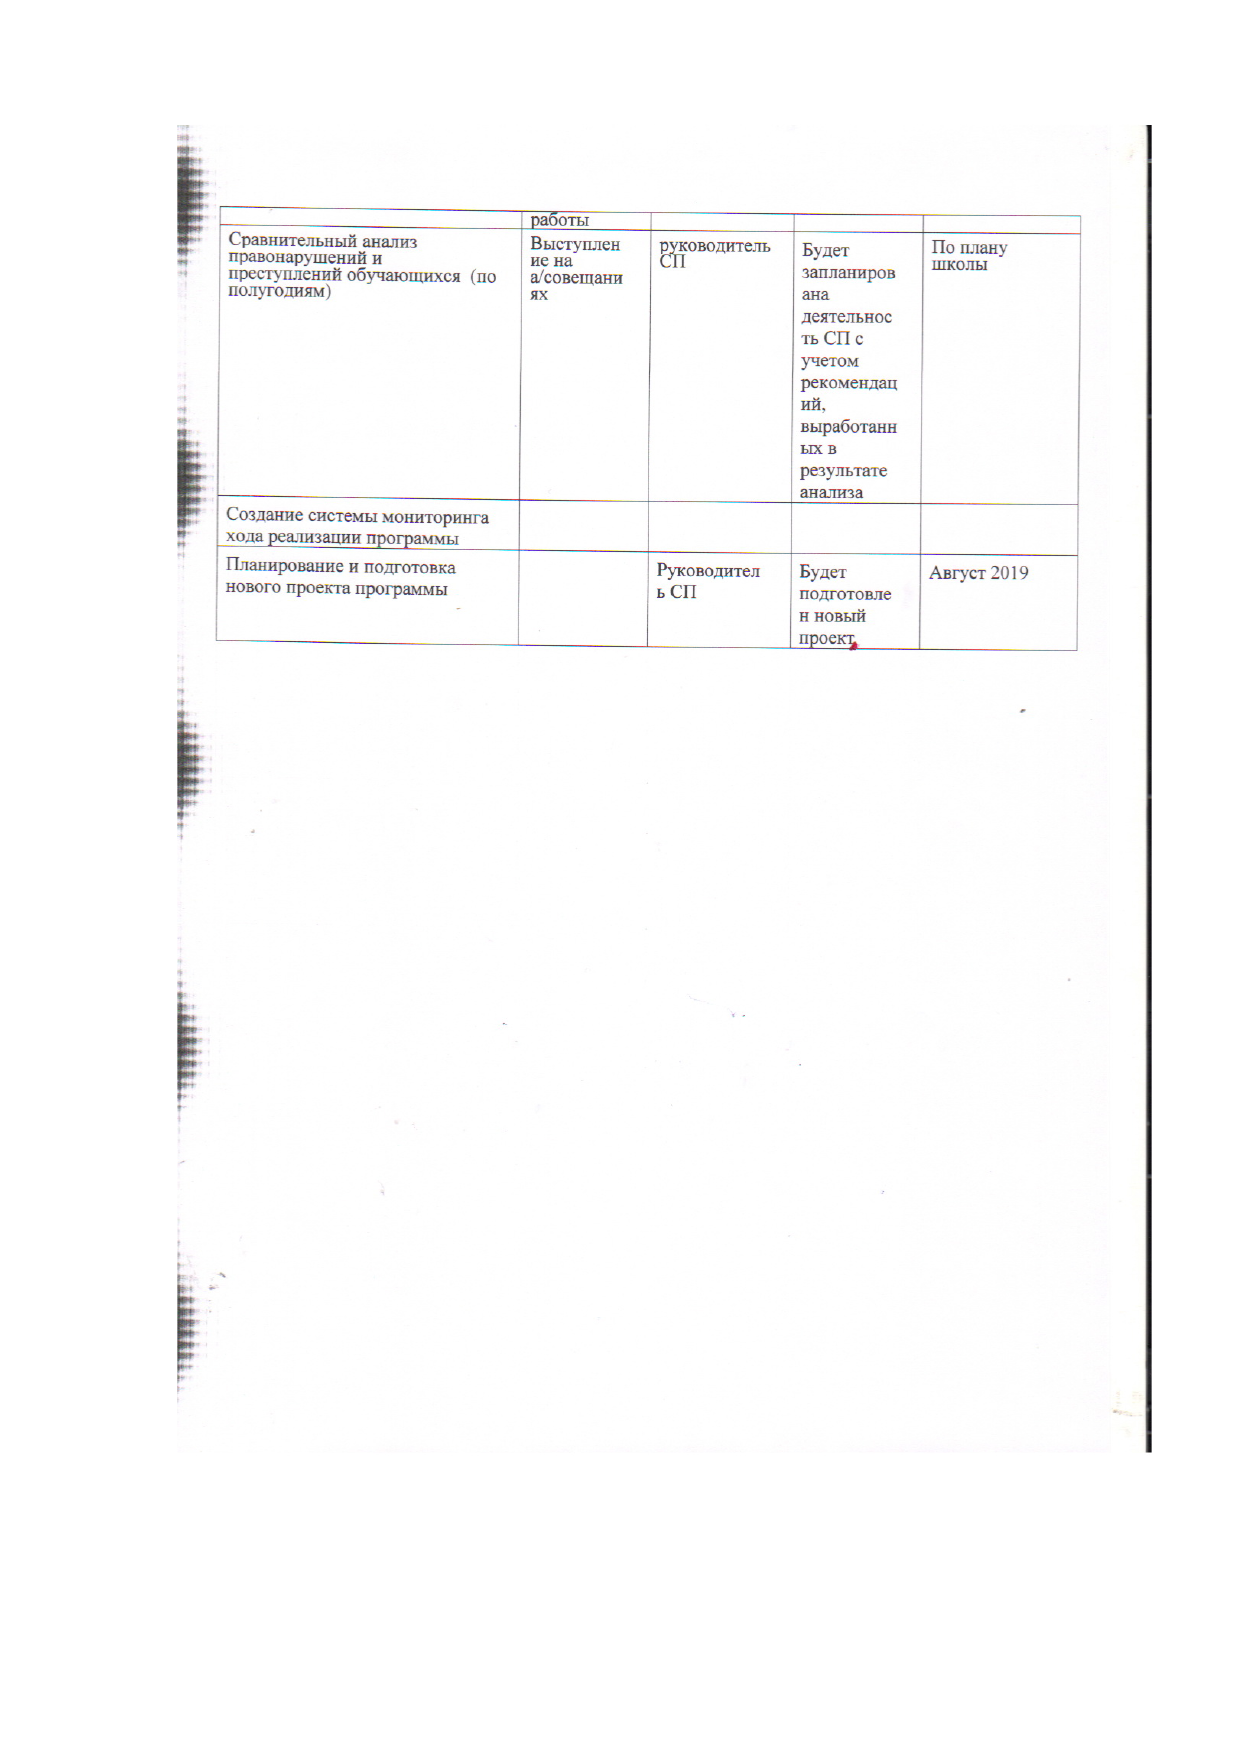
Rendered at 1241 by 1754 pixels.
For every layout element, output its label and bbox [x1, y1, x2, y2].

picture [177, 118, 1152, 1456]
